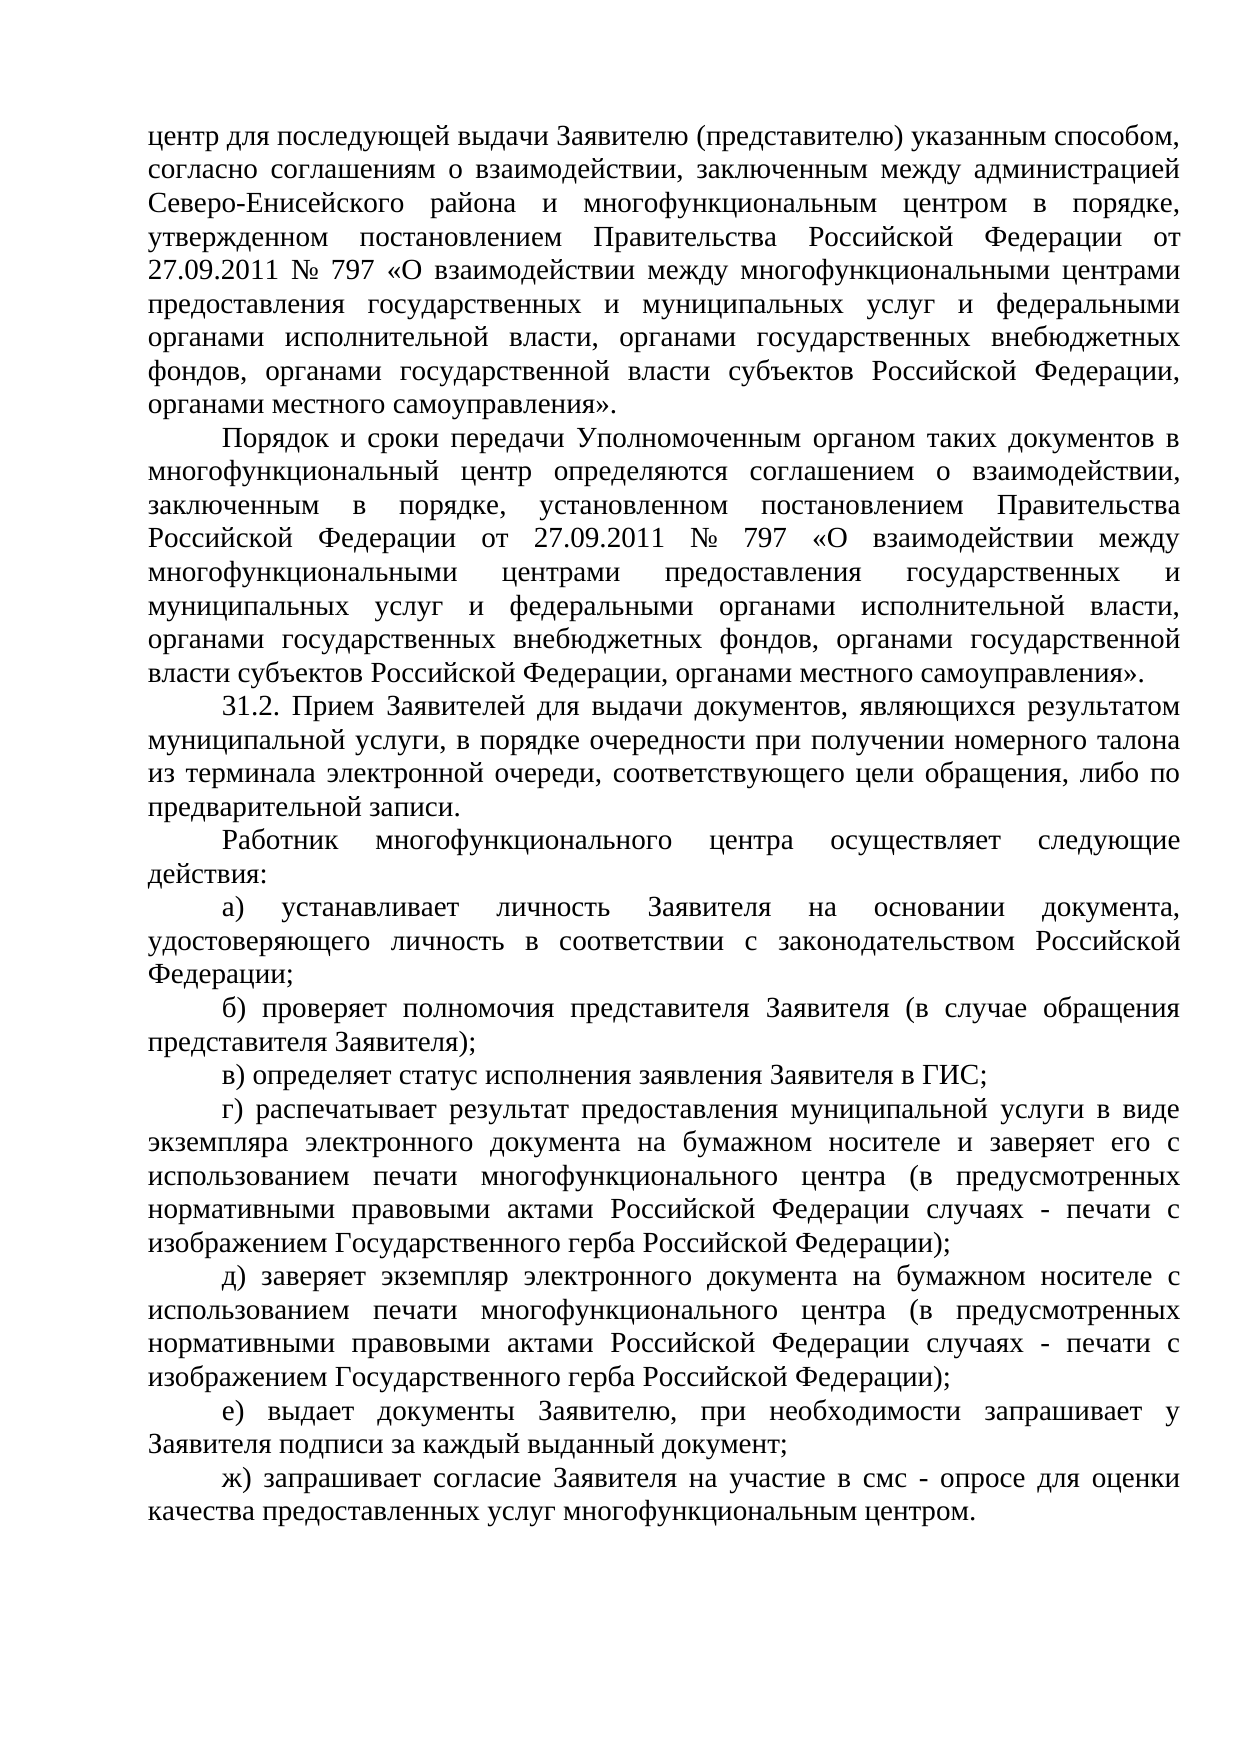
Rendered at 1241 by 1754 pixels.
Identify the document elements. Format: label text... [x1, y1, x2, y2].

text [148, 118, 1181, 420]
text е) выдает документы Заявителю, при необходимости запрашивает у Заявителя подписи за каждый выданный документ; [148, 1393, 1181, 1460]
text Порядок и сроки передачи Уполномоченным органом таких документов в многофункциональный центр определяются соглашением о взаимодействии, заключенным в порядке, установленном постановлением Правительства Российской Федерации от 27.09.2011 № 797 «О взаимодействии между многофункциональными центрами предоставления государственных и муниципальных услуг и федеральными органами исполнительной власти, органами государственных внебюджетных фондов, органами государственной власти субъектов Российской Федерации, органами местного самоуправления». [148, 420, 1181, 688]
text Работник многофункционального центра осуществляет следующие действия: [148, 822, 1181, 889]
text ж) запрашивает согласие Заявителя на участие в смс - опросе для оценки качества предоставленных услуг многофункциональным центром. [148, 1460, 1181, 1527]
text в) определяет статус исполнения заявления Заявителя в ГИС; [148, 1057, 1181, 1091]
text д) заверяет экземпляр электронного документа на бумажном носителе с использованием печати многофункционального центра (в предусмотренных нормативными правовыми актами Российской Федерации случаях - печати с изображением Государственного герба Российской Федерации); [148, 1258, 1181, 1393]
text б) проверяет полномочия представителя Заявителя (в случае обращения представителя Заявителя); [148, 990, 1181, 1057]
text 31.2. Прием Заявителей для выдачи документов, являющихся результатом муниципальной услуги, в порядке очередности при получении номерного талона из терминала электронной очереди, соответствующего цели обращения, либо по предварительной записи. [148, 688, 1181, 822]
text а) устанавливает личность Заявителя на основании документа, удостоверяющего личность в соответствии с законодательством Российской Федерации; [148, 889, 1181, 990]
text г) распечатывает результат предоставления муниципальной услуги в виде экземпляра электронного документа на бумажном носителе и заверяет его с использованием печати многофункционального центра (в предусмотренных нормативными правовыми актами Российской Федерации случаях - печати с изображением Государственного герба Российской Федерации); [148, 1091, 1181, 1258]
